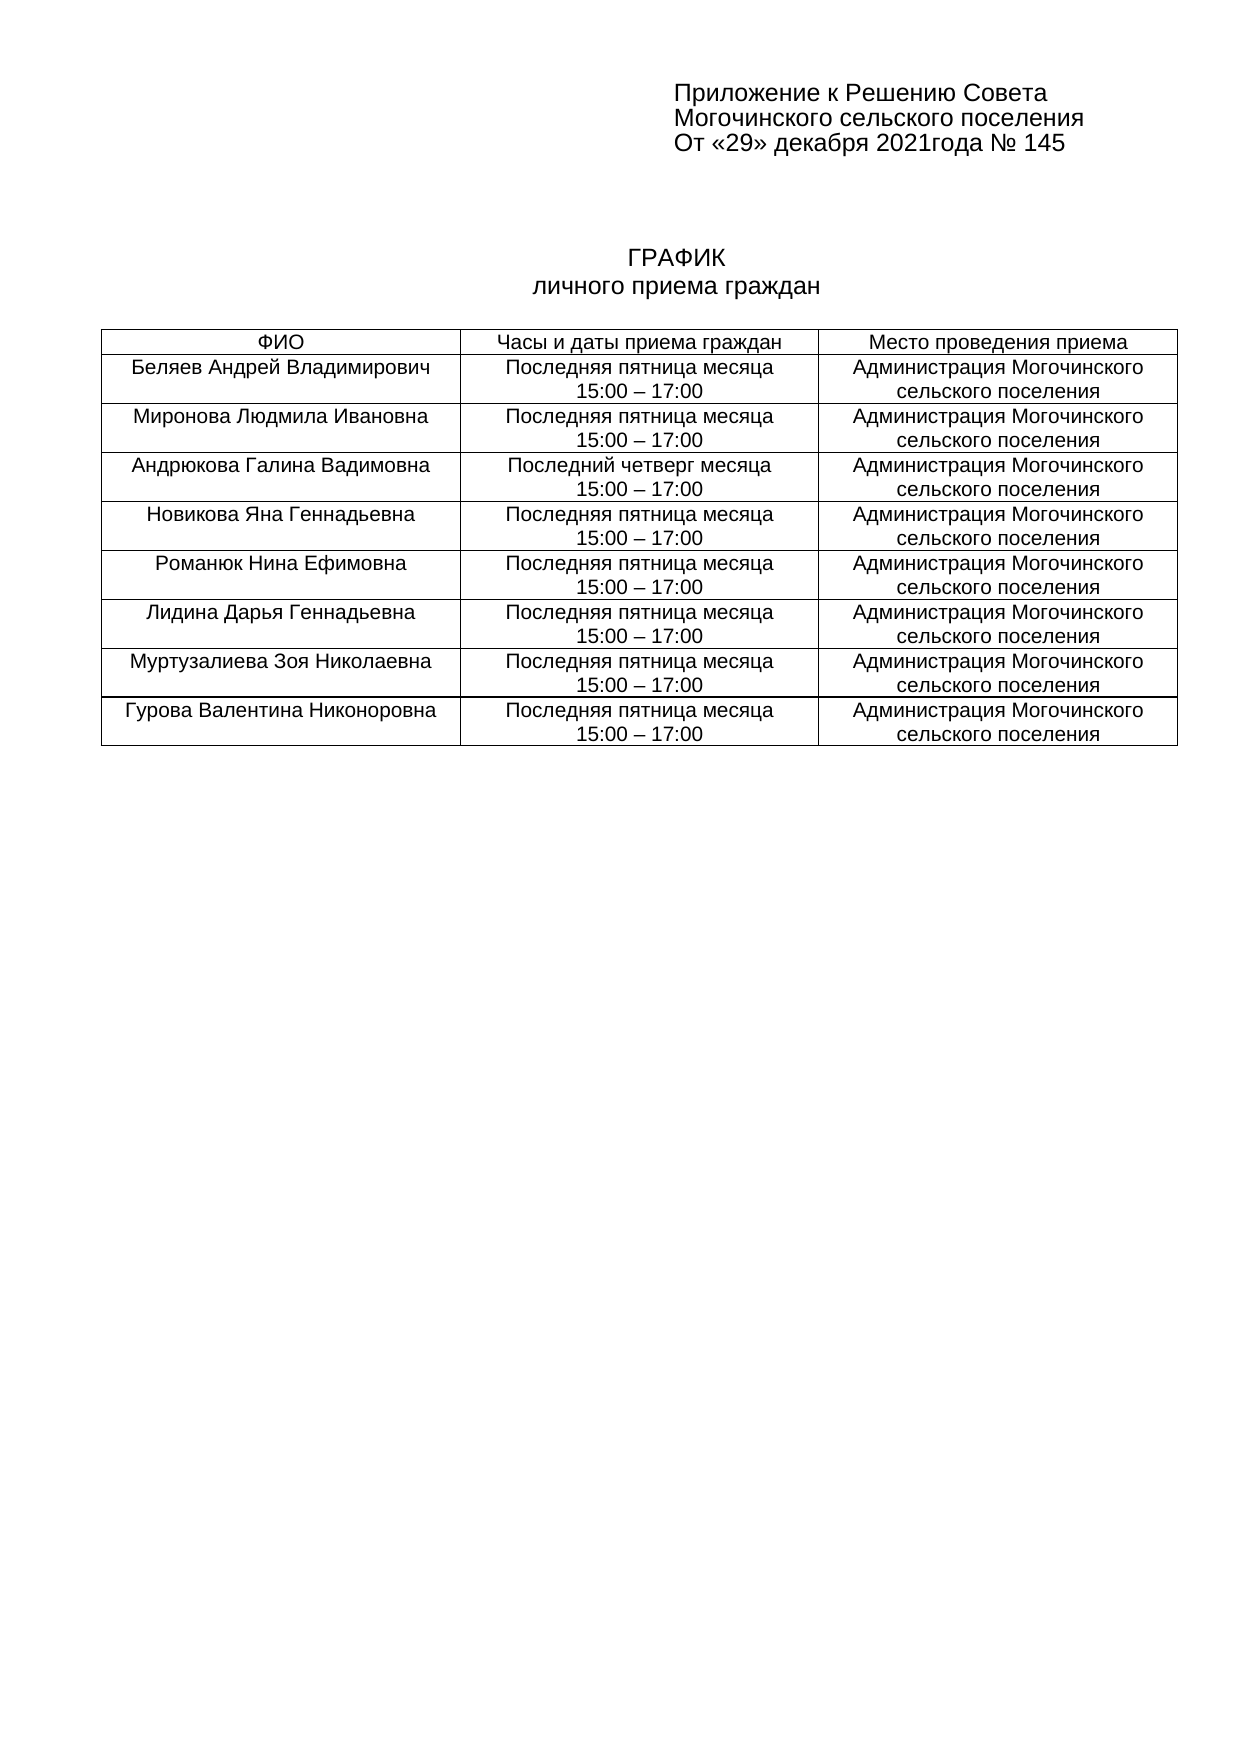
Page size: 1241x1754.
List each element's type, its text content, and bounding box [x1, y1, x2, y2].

table_header ФИО [102, 330, 460, 354]
table_cell Администрация Могочинского сельского поселения [819, 649, 1177, 696]
table_cell Последняя пятница месяца 15:00 – 17:00 [461, 551, 818, 598]
table_header Часы и даты приема граждан [461, 330, 818, 354]
table_cell Администрация Могочинского сельского поселения [819, 355, 1177, 403]
text личного приема граждан [112, 271, 1167, 300]
table_cell Последняя пятница месяца 15:00 – 17:00 [461, 355, 818, 403]
table_cell Лидина Дарья Геннадьевна [102, 600, 460, 647]
table_cell Новикова Яна Геннадьевна [102, 502, 460, 549]
table_header Место проведения приема [819, 330, 1177, 354]
table_cell Последняя пятница месяца 15:00 – 17:00 [461, 698, 818, 745]
table_cell Андрюкова Галина Вадимовна [102, 453, 460, 501]
table_cell Романюк Нина Ефимовна [102, 551, 460, 598]
table_cell Администрация Могочинского сельского поселения [819, 502, 1177, 549]
table_cell Администрация Могочинского сельского поселения [819, 551, 1177, 598]
text ГРАФИК [112, 242, 1167, 271]
table_cell Последний четверг месяца 15:00 – 17:00 [461, 453, 818, 501]
table_cell Беляев Андрей Владимирович [102, 355, 460, 403]
table_cell Гурова Валентина Никоноровна [102, 698, 460, 745]
table_cell Администрация Могочинского сельского поселения [819, 404, 1177, 452]
table_cell Последняя пятница месяца 15:00 – 17:00 [461, 502, 818, 549]
table_cell Администрация Могочинского сельского поселения [819, 600, 1177, 647]
table_cell Последняя пятница месяца 15:00 – 17:00 [461, 600, 818, 647]
text От «29» декабря 2021года № 145 [674, 131, 1167, 156]
table_cell Муртузалиева Зоя Николаевна [102, 649, 460, 696]
text Приложение к Решению Совета Могочинского сельского поселения [674, 81, 1167, 131]
table_cell Администрация Могочинского сельского поселения [819, 453, 1177, 501]
table_cell Администрация Могочинского сельского поселения [819, 698, 1177, 745]
table_cell Последняя пятница месяца 15:00 – 17:00 [461, 649, 818, 696]
table_cell Миронова Людмила Ивановна [102, 404, 460, 452]
table_cell Последняя пятница месяца 15:00 – 17:00 [461, 404, 818, 452]
